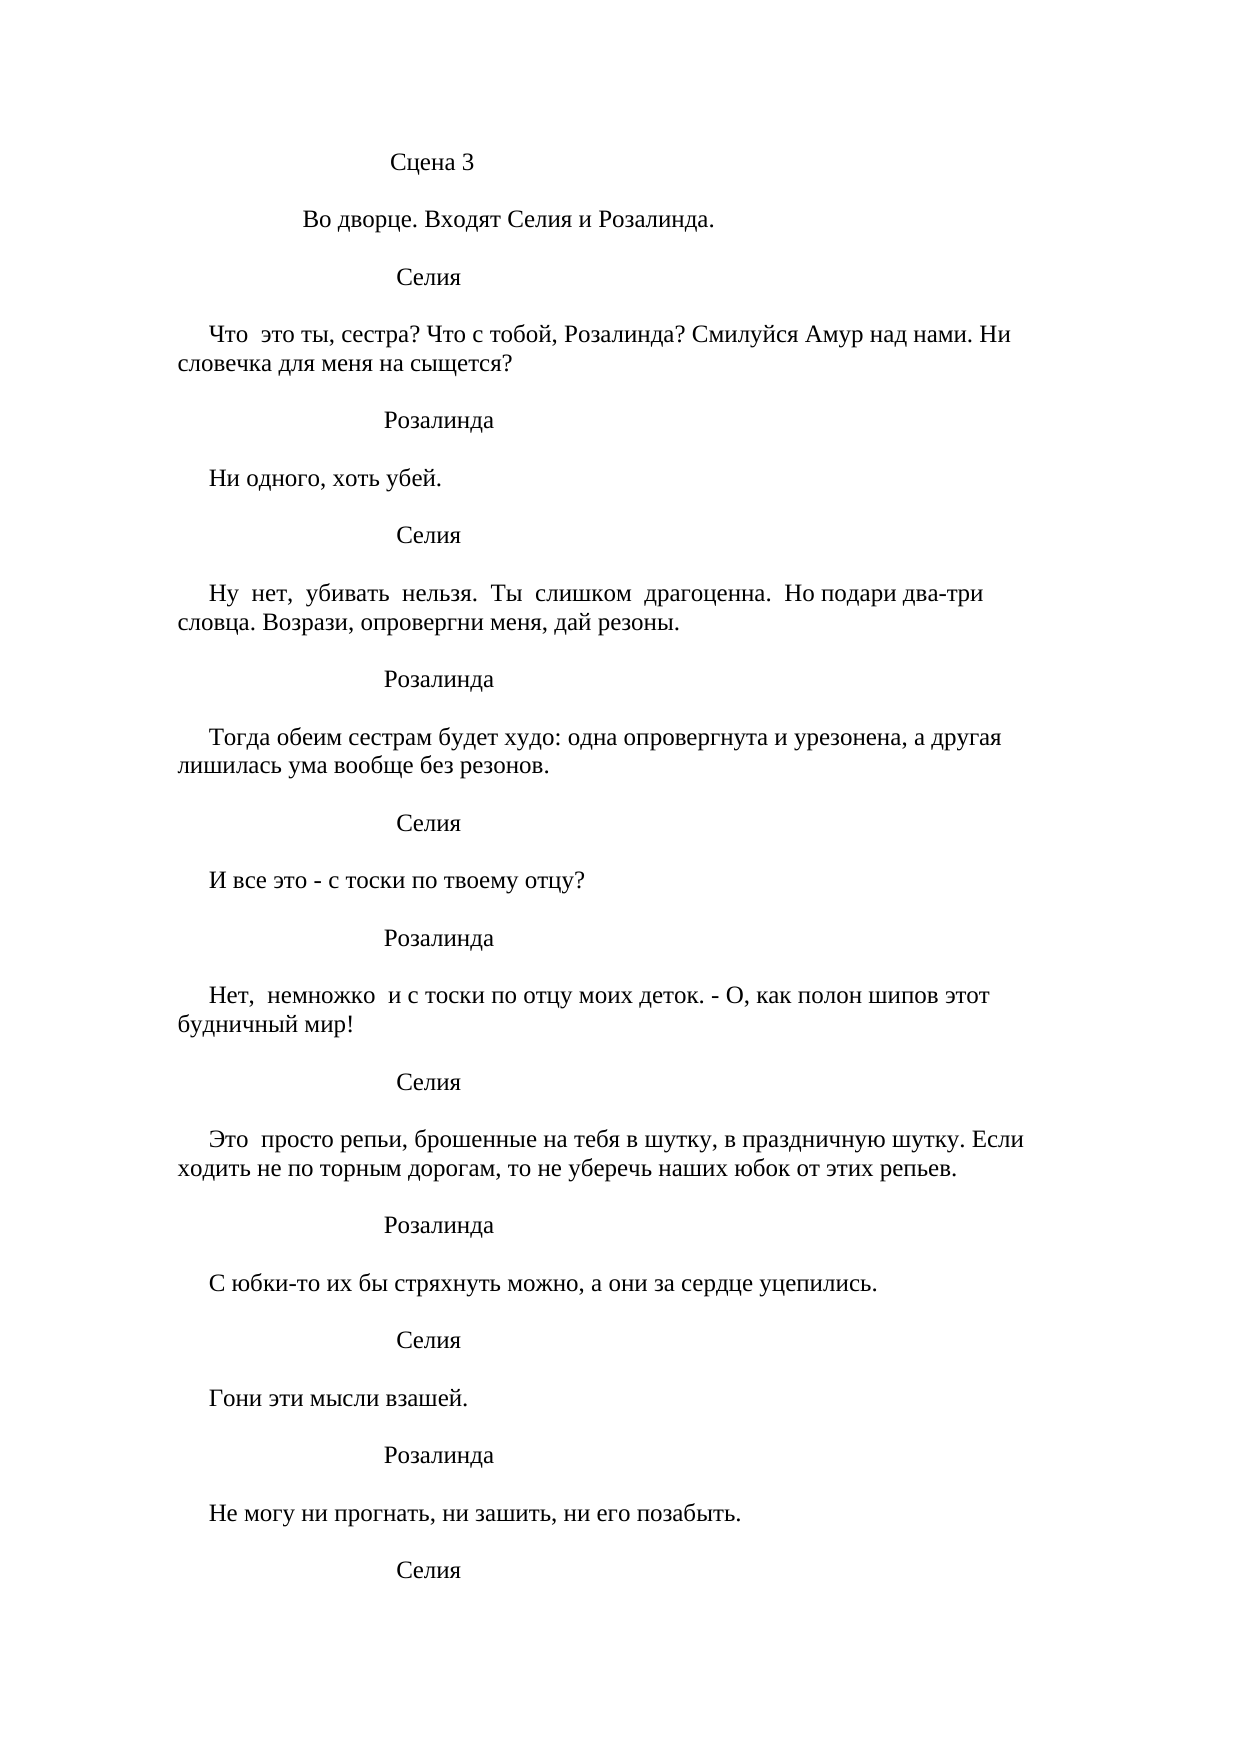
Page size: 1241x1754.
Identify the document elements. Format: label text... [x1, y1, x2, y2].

text Селия [177, 1326, 1152, 1354]
text Тогда обеим сестрам будет худо: одна опровергнута и урезонена, а другая [177, 722, 1152, 751]
text Розалинда [177, 406, 1152, 434]
text словечка для меня на сыщется? [177, 348, 1152, 377]
text С юбки-то их бы стряхнуть можно, а они за сердце уцепились. [177, 1268, 1152, 1297]
text Селия [177, 1556, 1152, 1584]
text Что это ты, сестра? Что с тобой, Розалинда? Смилуйся Амур над нами. Ни [177, 319, 1152, 348]
text Ни одного, хоть убей. [177, 463, 1152, 492]
text ходить не по торным дорогам, то не уберечь наших юбок от этих репьев. [177, 1153, 1152, 1182]
text И все это - с тоски по твоему отцу? [177, 866, 1152, 894]
text Нет, немножко и с тоски по отцу моих деток. - О, как полон шипов этот [177, 981, 1152, 1009]
text Розалинда [177, 664, 1152, 693]
text словца. Возрази, опровергни меня, дай резоны. [177, 607, 1152, 636]
text Селия [177, 521, 1152, 549]
text Розалинда [177, 1211, 1152, 1239]
text Не могу ни прогнать, ни зашить, ни его позабыть. [177, 1498, 1152, 1527]
text Розалинда [177, 1441, 1152, 1469]
text Селия [177, 262, 1152, 291]
text Гони эти мысли взашей. [177, 1383, 1152, 1412]
text Сцена 3 [177, 147, 1152, 176]
text Ну нет, убивать нельзя. Ты слишком драгоценна. Но подари два-три [177, 578, 1152, 607]
text лишилась ума вообще без резонов. [177, 751, 1152, 779]
text Селия [177, 1067, 1152, 1096]
text Во дворце. Входят Селия и Розалинда. [177, 204, 1152, 233]
text Розалинда [177, 923, 1152, 952]
text Это просто репьи, брошенные на тебя в шутку, в праздничную шутку. Если [177, 1124, 1152, 1153]
text Селия [177, 808, 1152, 837]
text будничный мир! [177, 1009, 1152, 1038]
